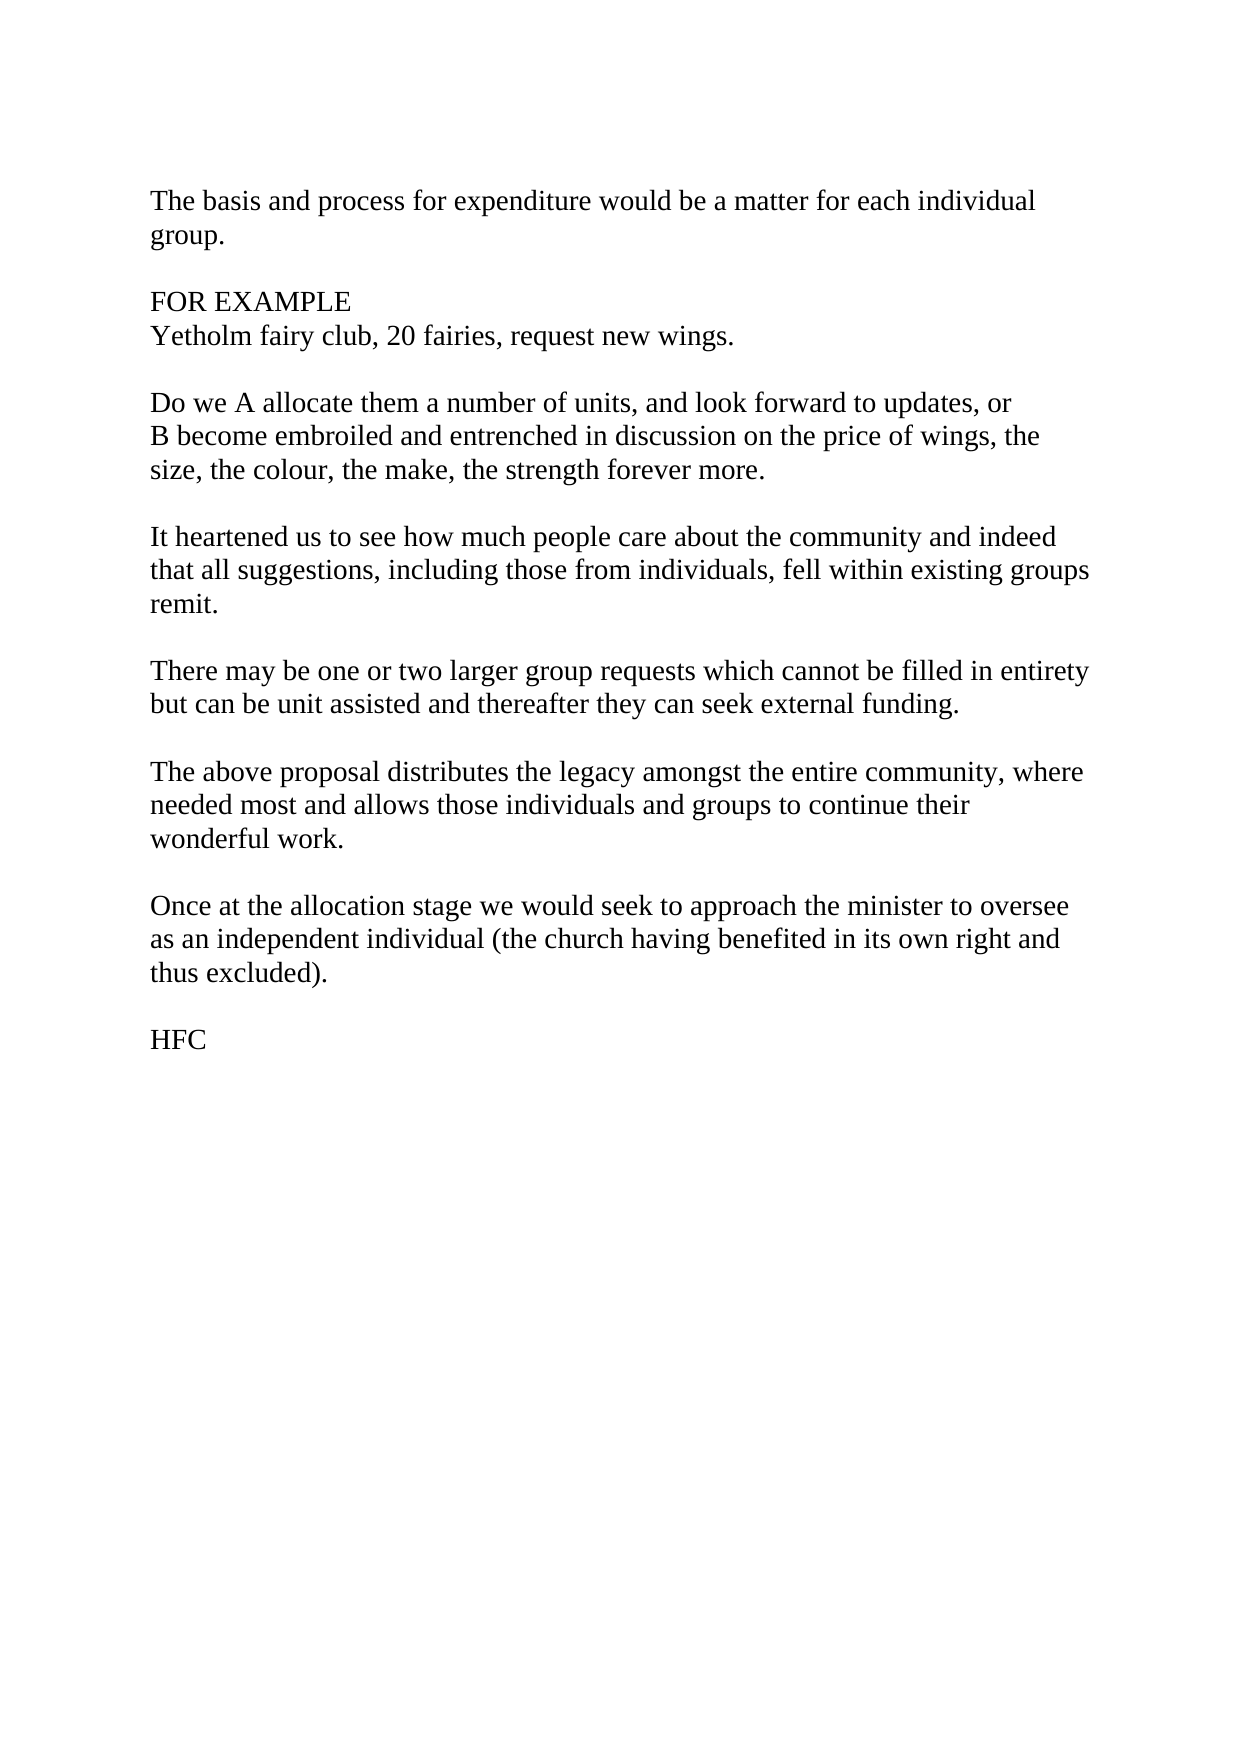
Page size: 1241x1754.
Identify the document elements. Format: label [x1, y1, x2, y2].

text [150, 150, 1090, 1056]
